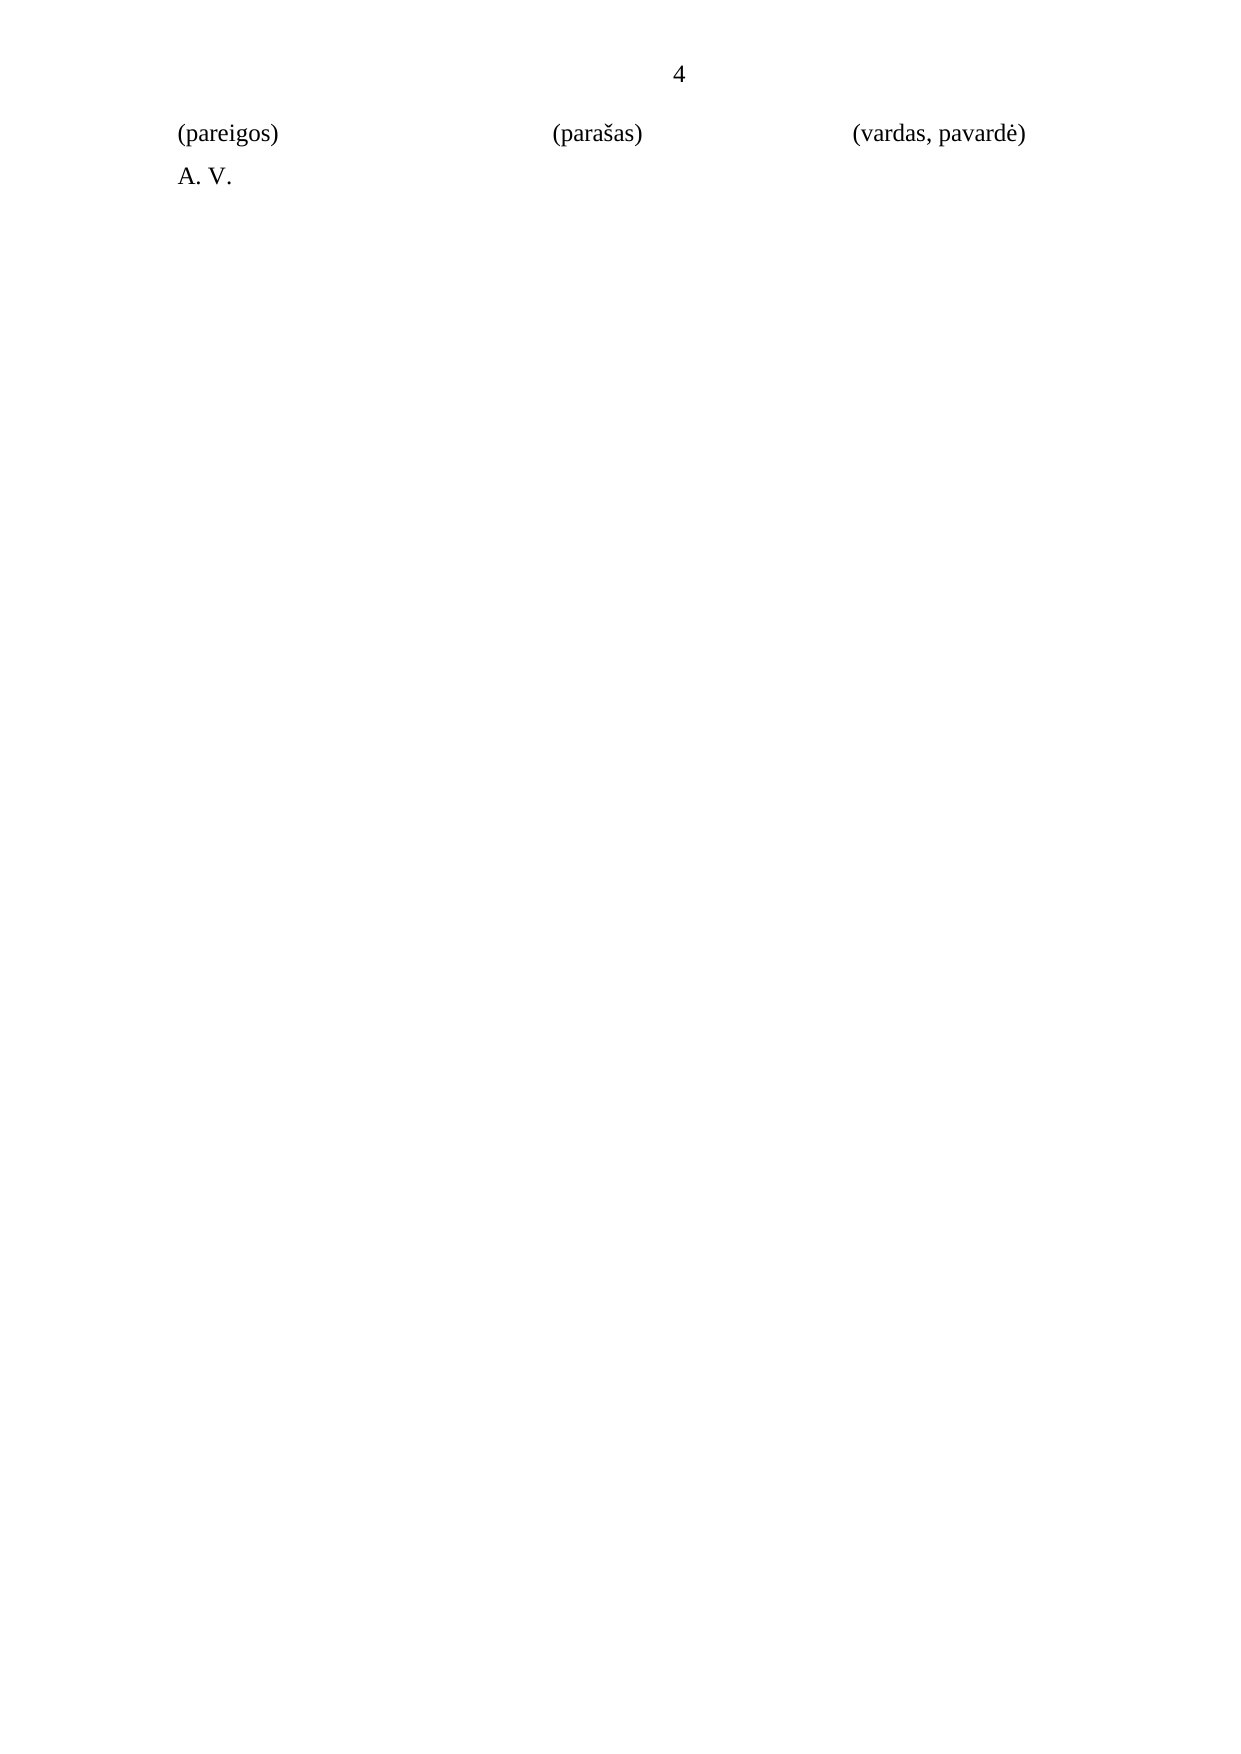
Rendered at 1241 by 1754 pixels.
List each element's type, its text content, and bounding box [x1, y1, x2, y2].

text (pareigos) (parašas) (vardas, pavardė) [177, 118, 1181, 147]
text A. V. [177, 161, 1181, 190]
